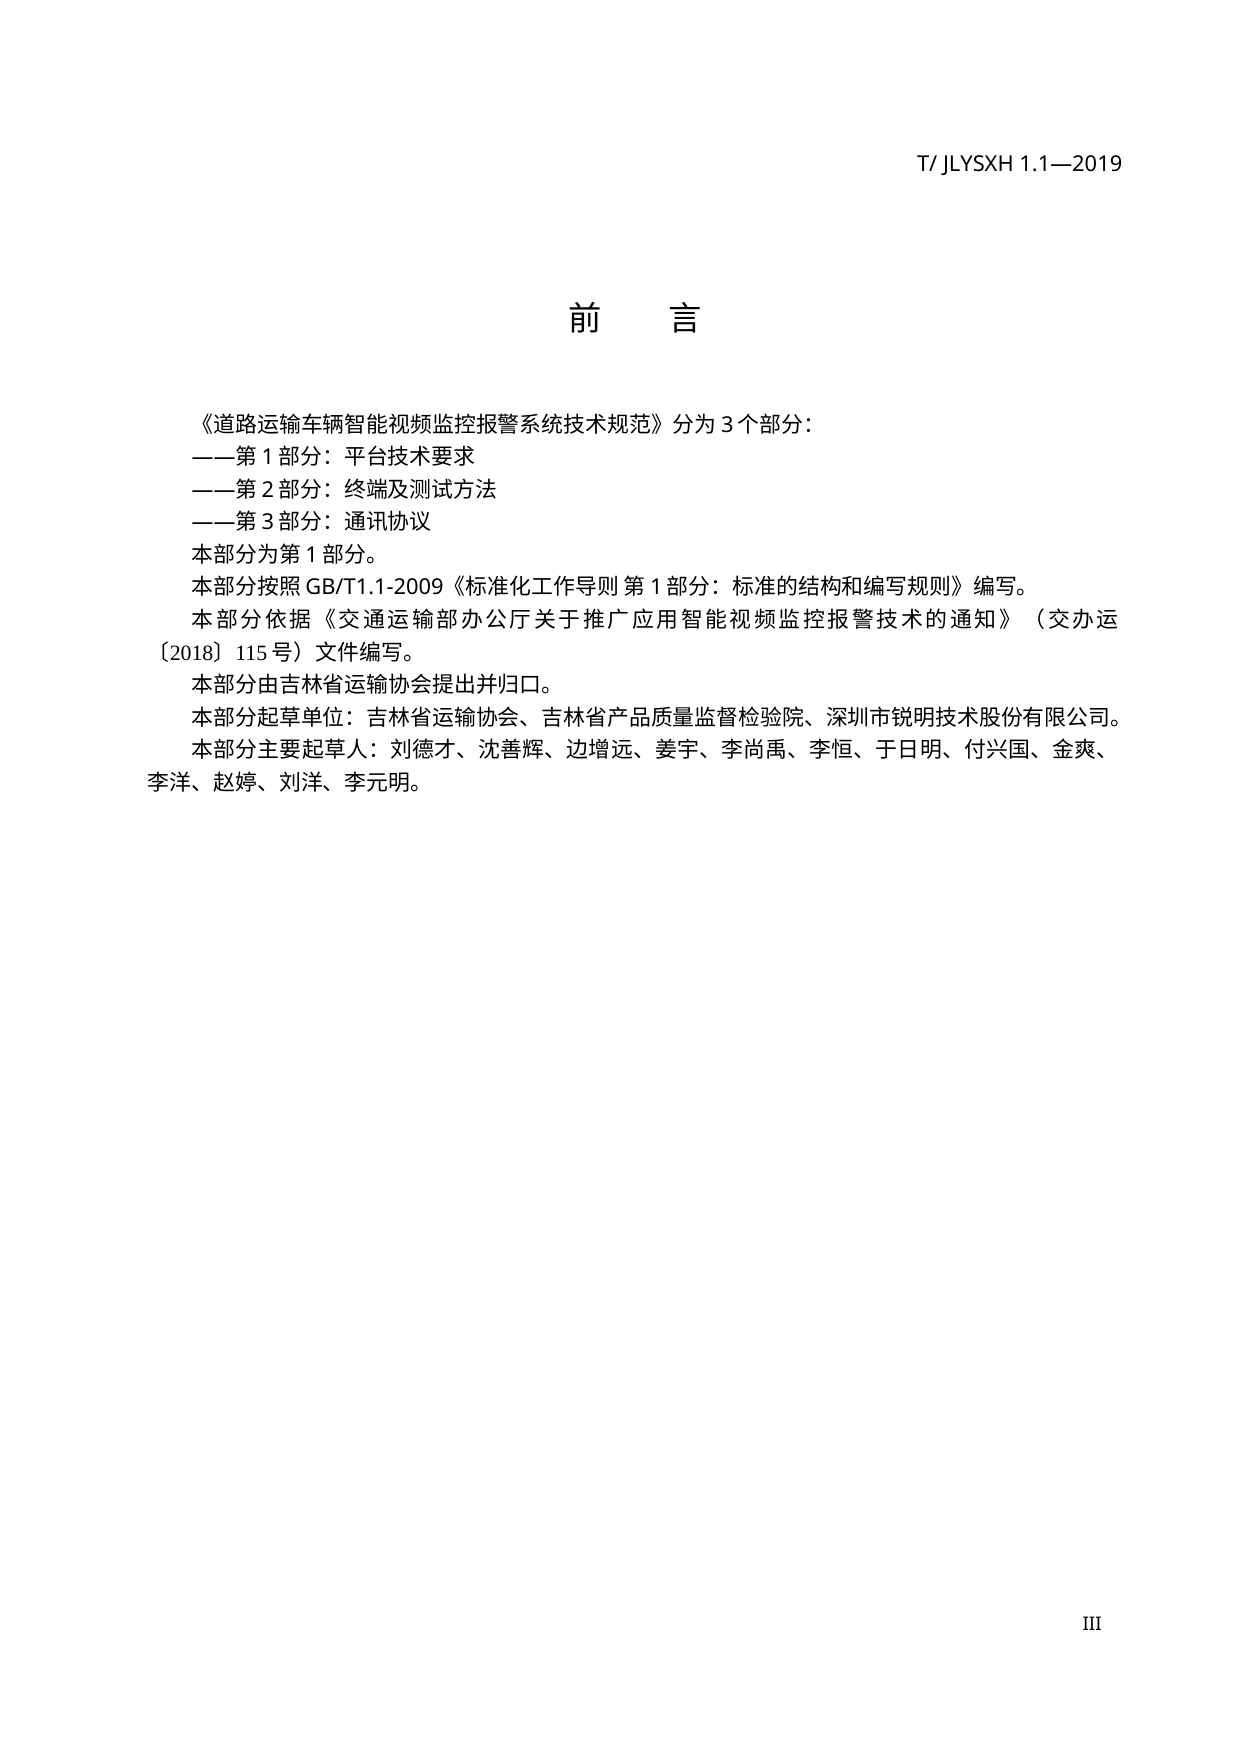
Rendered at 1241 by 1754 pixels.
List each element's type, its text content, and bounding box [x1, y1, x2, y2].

text 《道路运输车辆智能视频监控报警系统技术规范》分为3个部分： [148, 407, 1122, 439]
text 本部分依据《交通运输部办公厅关于推广应用智能视频监控报警技术的通知》（交办运〔2018〕115号）文件编写。 [148, 602, 1122, 667]
text ——第3部分：通讯协议 [148, 504, 1122, 537]
text ——第2部分：终端及测试方法 [148, 472, 1122, 504]
text 本部分由吉林省运输协会提出并归口。 [148, 667, 1122, 699]
text 本部分按照GB/T1.1-2009《标准化工作导则 第1部分：标准的结构和编写规则》编写。 [148, 569, 1122, 602]
text 本部分主要起草人：刘德才、沈善辉、边增远、姜宇、李尚禹、李恒、于日明、付兴国、金爽、李洋、赵婷、刘洋、李元明。 [148, 732, 1122, 797]
text 本部分起草单位：吉林省运输协会、吉林省产品质量监督检验院、深圳市锐明技术股份有限公司。 [148, 699, 1122, 732]
text 前 言 [148, 283, 1122, 348]
text 本部分为第1部分。 [148, 537, 1122, 569]
text ——第1部分：平台技术要求 [148, 439, 1122, 472]
